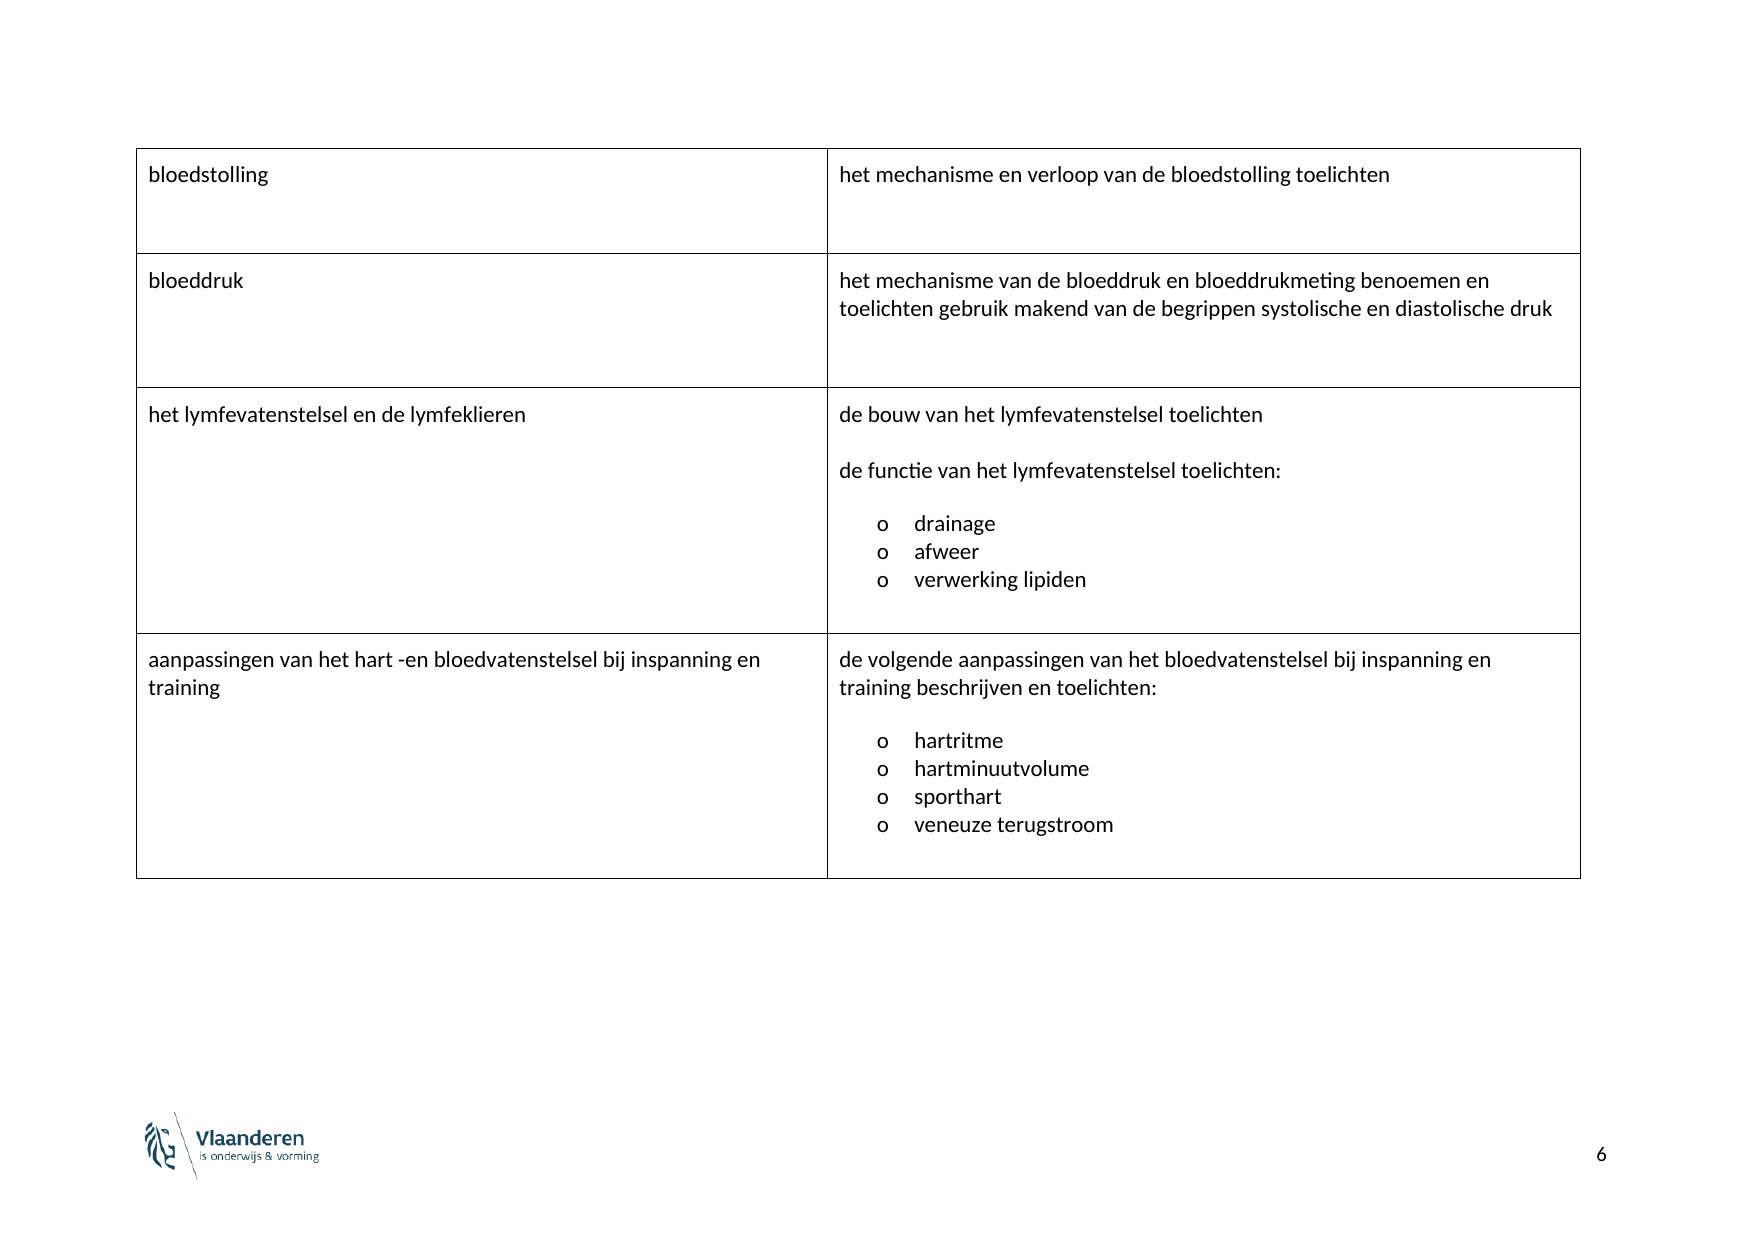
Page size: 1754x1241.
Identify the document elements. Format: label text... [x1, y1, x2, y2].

table_cell de bouw van het lymfevatenstelsel toelichten de functie van het lymfevatenstelsel toelichten: drainage afweer verwerking lipiden [828, 388, 1580, 633]
table_cell aanpassingen van het hart -en bloedvatenstelsel bij inspanning en training [137, 634, 827, 878]
table_cell de volgende aanpassingen van het bloedvatenstelsel bij inspanning en training beschrijven en toelichten: hartritme hartminuutvolume sporthart veneuze terugstroom [828, 634, 1580, 878]
table_cell het lymfevatenstelsel en de lymfeklieren [137, 388, 827, 633]
table_cell het mechanisme van de bloeddruk en bloeddrukmeting benoemen en toelichten gebruik makend van de begrippen systolische en diastolische druk [828, 254, 1580, 387]
picture [144, 1112, 327, 1180]
table_cell bloeddruk [137, 254, 827, 387]
table_cell het mechanisme en verloop van de bloedstolling toelichten [828, 149, 1580, 253]
table_cell bloedstolling [137, 149, 827, 253]
